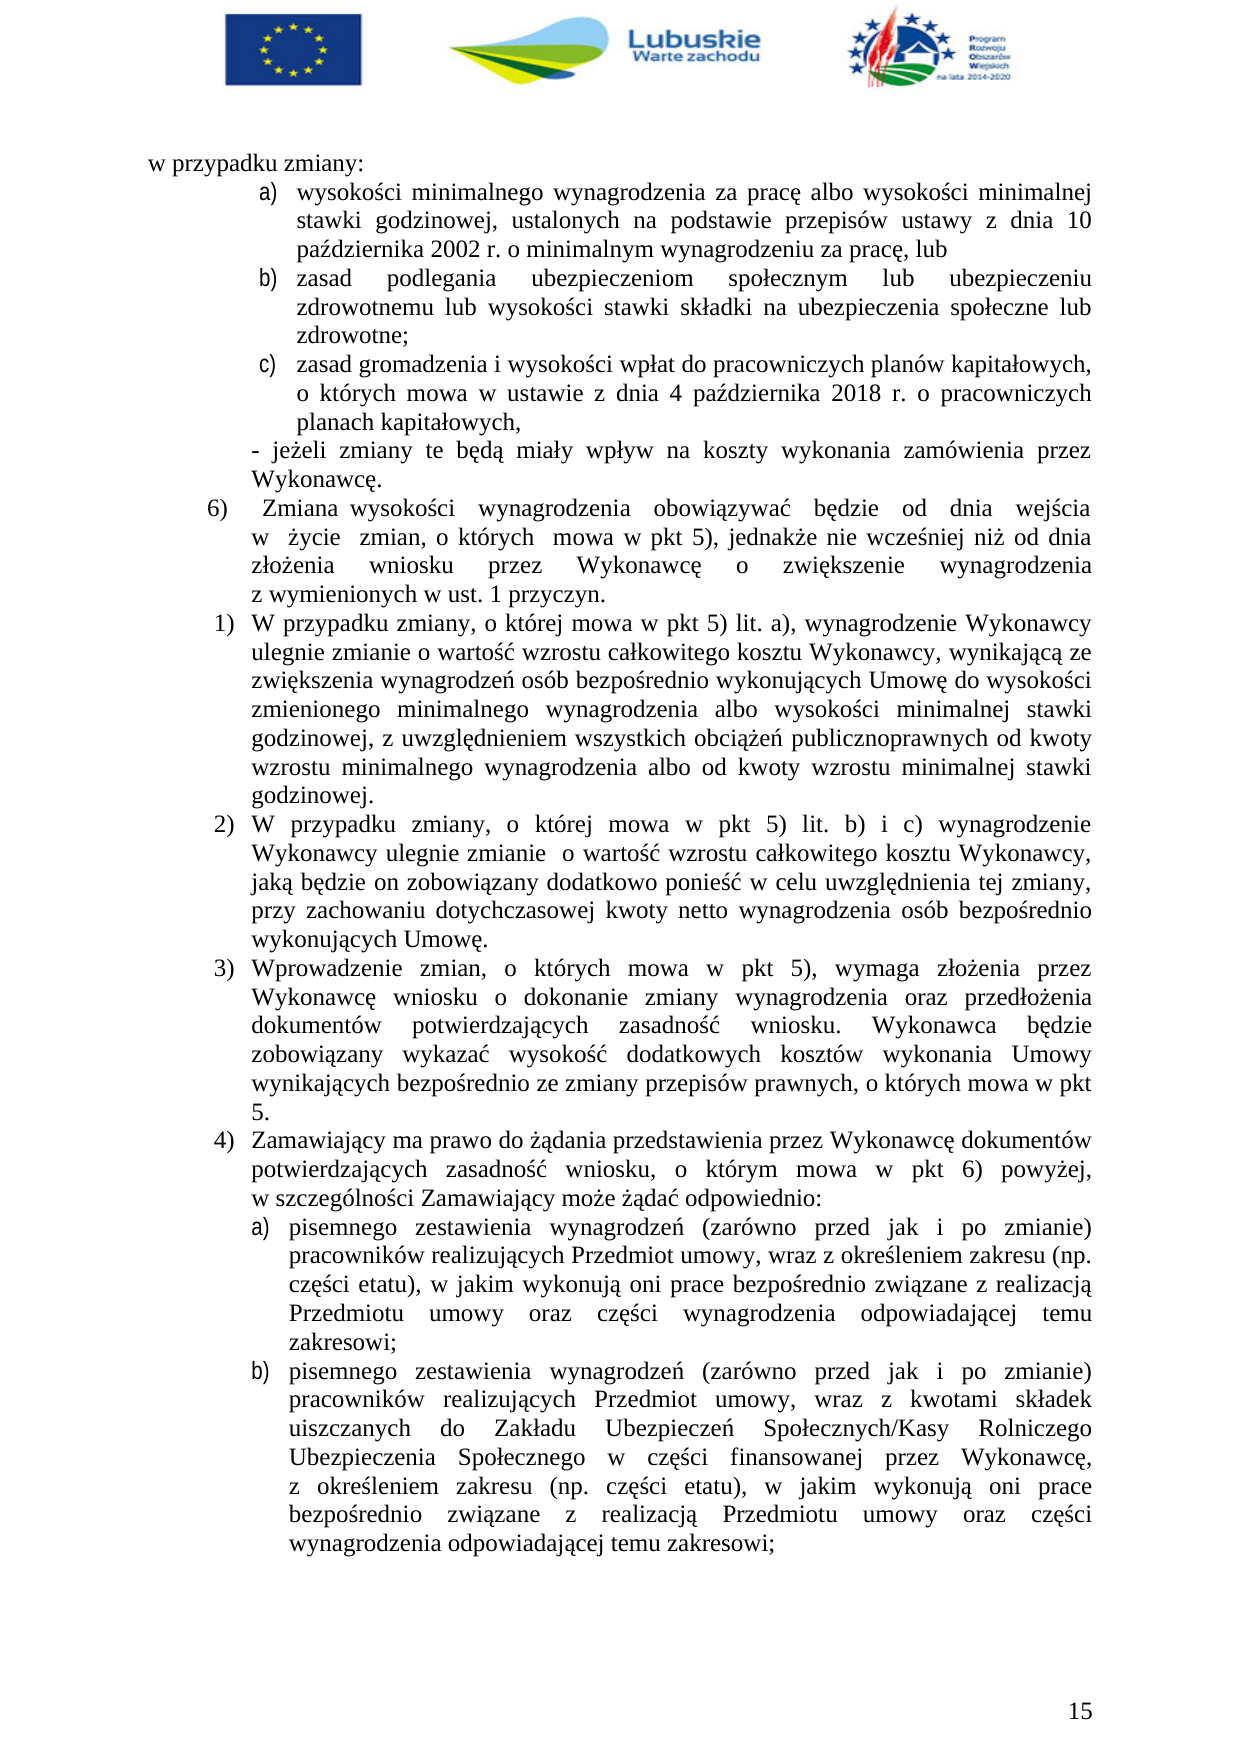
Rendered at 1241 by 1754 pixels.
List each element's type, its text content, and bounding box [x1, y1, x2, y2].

list pisemnego zestawienia wynagrodzeń (zarówno przed jak i po zmianie) pracowników realizujących Przedmiot umowy, wraz z określeniem zakresu (np. części etatu), w jakim wykonują oni prace bezpośrednio związane z realizacją Przedmiotu umowy oraz części wynagrodzenia odpowiadającej temu zakresowi; [251, 1212, 1092, 1356]
list Wprowadzenie zmian, o których mowa w pkt 5), wymaga złożenia przez Wykonawcę wniosku o dokonanie zmiany wynagrodzenia oraz przedłożenia dokumentów potwierdzających zasadność wniosku. Wykonawca będzie zobowiązany wykazać wysokość dodatkowych kosztów wykonania Umowy wynikających bezpośrednio ze zmiany przepisów prawnych, o których mowa w pkt 5. [214, 953, 1092, 1126]
list pisemnego zestawienia wynagrodzeń (zarówno przed jak i po zmianie) pracowników realizujących Przedmiot umowy, wraz z kwotami składek uiszczanych do Zakładu Ubezpieczeń Społecznych/Kasy Rolniczego Ubezpieczenia Społecznego w części finansowanej przez Wykonawcę, z określeniem zakresu (np. części etatu), w jakim wykonują oni prace bezpośrednio związane z realizacją Przedmiotu umowy oraz części wynagrodzenia odpowiadającej temu zakresowi; [251, 1356, 1092, 1557]
list zasad podlegania ubezpieczeniom społecznym lub ubezpieczeniu zdrowotnemu lub wysokości stawki składki na ubezpieczenia społeczne lub zdrowotne; [259, 263, 1092, 349]
list W przypadku zmiany, o której mowa w pkt 5) lit. b) i c) wynagrodzenie Wykonawcy ulegnie zmianie o wartość wzrostu całkowitego kosztu Wykonawcy, jaką będzie on zobowiązany dodatkowo ponieść w celu uwzględnienia tej zmiany, przy zachowaniu dotychczasowej kwoty netto wynagrodzenia osób bezpośrednio wykonujących Umowę. [214, 809, 1092, 953]
list W przypadku zmiany, o której mowa w pkt 5) lit. a), wynagrodzenie Wykonawcy ulegnie zmianie o wartość wzrostu całkowitego kosztu Wykonawcy, wynikającą ze zwiększenia wynagrodzeń osób bezpośrednio wykonujących Umowę do wysokości zmienionego minimalnego wynagrodzenia albo wysokości minimalnej stawki godzinowej, z uwzględnieniem wszystkich obciążeń publicznoprawnych od kwoty wzrostu minimalnego wynagrodzenia albo od kwoty wzrostu minimalnej stawki godzinowej. [214, 608, 1092, 809]
list Zamawiający ma prawo do żądania przedstawienia przez Wykonawcę dokumentów potwierdzających zasadność wniosku, o którym mowa w pkt 6) powyżej, w szczególności Zamawiający może żądać odpowiednio: [214, 1126, 1092, 1212]
text 6) Zmiana wysokości wynagrodzenia obowiązywać będzie od dnia wejścia w życie zmian, o których mowa w pkt 5), jednakże nie wcześniej niż od dnia złożenia wniosku przez Wykonawcę o zwiększenie wynagrodzenia z wymienionych w ust. 1 przyczyn. [207, 493, 1092, 608]
picture [208, 0, 1033, 100]
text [148, 148, 1092, 176]
list zasad gromadzenia i wysokości wpłat do pracowniczych planów kapitałowych, o których mowa w ustawie z dnia 4 października 2018 r. o pracowniczych planach kapitałowych, [259, 349, 1092, 436]
text - jeżeli zmiany te będą miały wpływ na koszty wykonania zamówienia przez Wykonawcę. [251, 436, 1092, 493]
list wysokości minimalnego wynagrodzenia za pracę albo wysokości minimalnej stawki godzinowej, ustalonych na podstawie przepisów ustawy z dnia 10 października 2002 r. o minimalnym wynagrodzeniu za pracę, lub [259, 176, 1092, 263]
